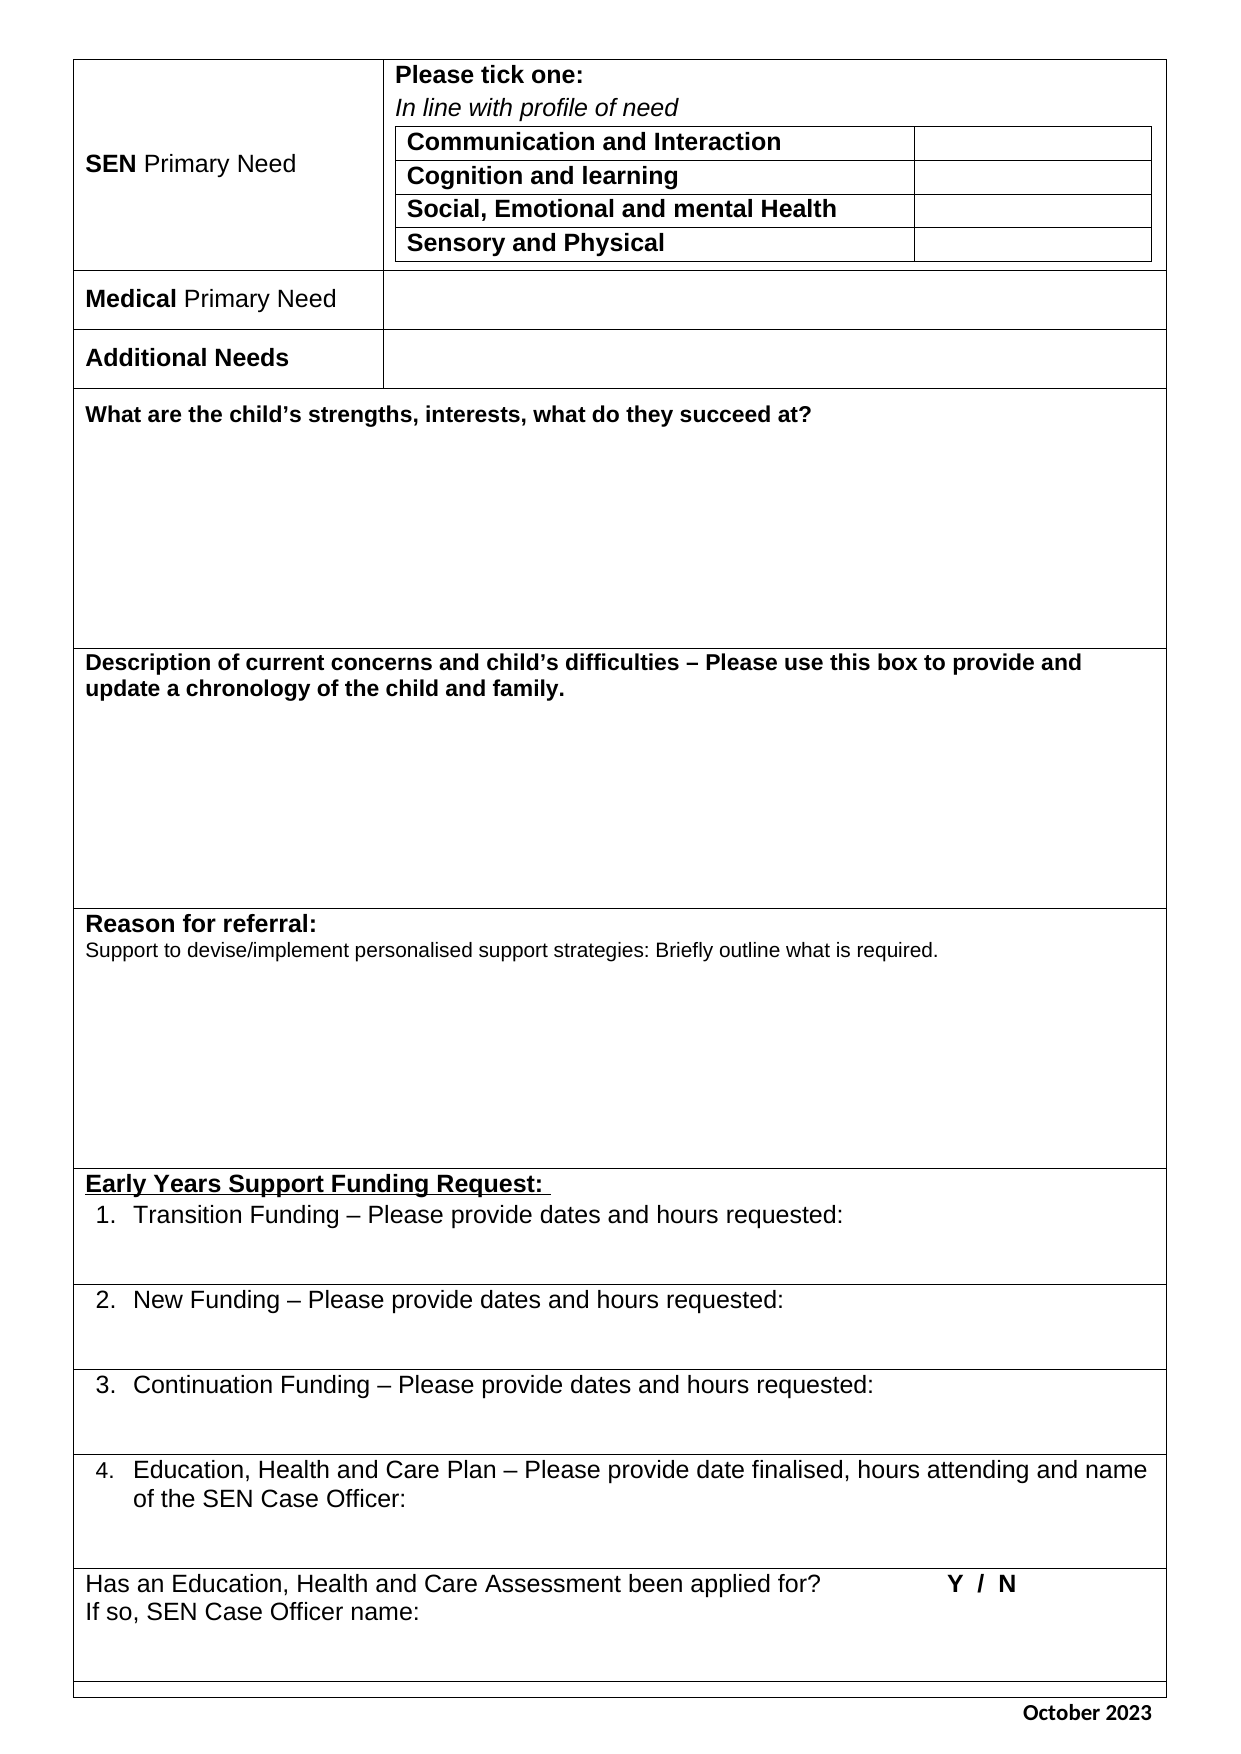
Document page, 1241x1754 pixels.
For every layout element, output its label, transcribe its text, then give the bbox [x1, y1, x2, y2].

table_cell Additional Needs [74, 330, 383, 388]
table_cell Continuation Funding – Please provide dates and hours requested: [74, 1370, 1166, 1454]
table_cell SEN Primary Need [74, 60, 383, 270]
table_cell New Funding – Please provide dates and hours requested: [74, 1285, 1166, 1369]
table_cell Reason for referral: Support to devise/implement personalised support strategies: Briefly outline what is required. [74, 909, 1166, 1168]
table_cell Medical Primary Need [74, 271, 383, 329]
table_cell Description of current concerns and child’s difficulties – Please use this box to provide and update a chronology of the child and family. [74, 649, 1166, 908]
table_cell Education, Health and Care Plan – Please provide date finalised, hours attending and name of the SEN Case Officer: [74, 1455, 1166, 1567]
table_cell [74, 1682, 1166, 1697]
table_cell Has an Education, Health and Care Assessment been applied for? Y / N If so, SEN Case Officer name: [74, 1569, 1166, 1681]
table_cell What are the child’s strengths, interests, what do they succeed at? [74, 389, 1166, 648]
table_cell Please tick one: In line with profile of need [384, 60, 1166, 270]
table_cell Transition Funding – Please provide dates and hours requested: [74, 1200, 1166, 1284]
table_cell [384, 271, 1166, 329]
table_cell [384, 330, 1166, 388]
table_cell Early Years Support Funding Request: [74, 1169, 1166, 1200]
